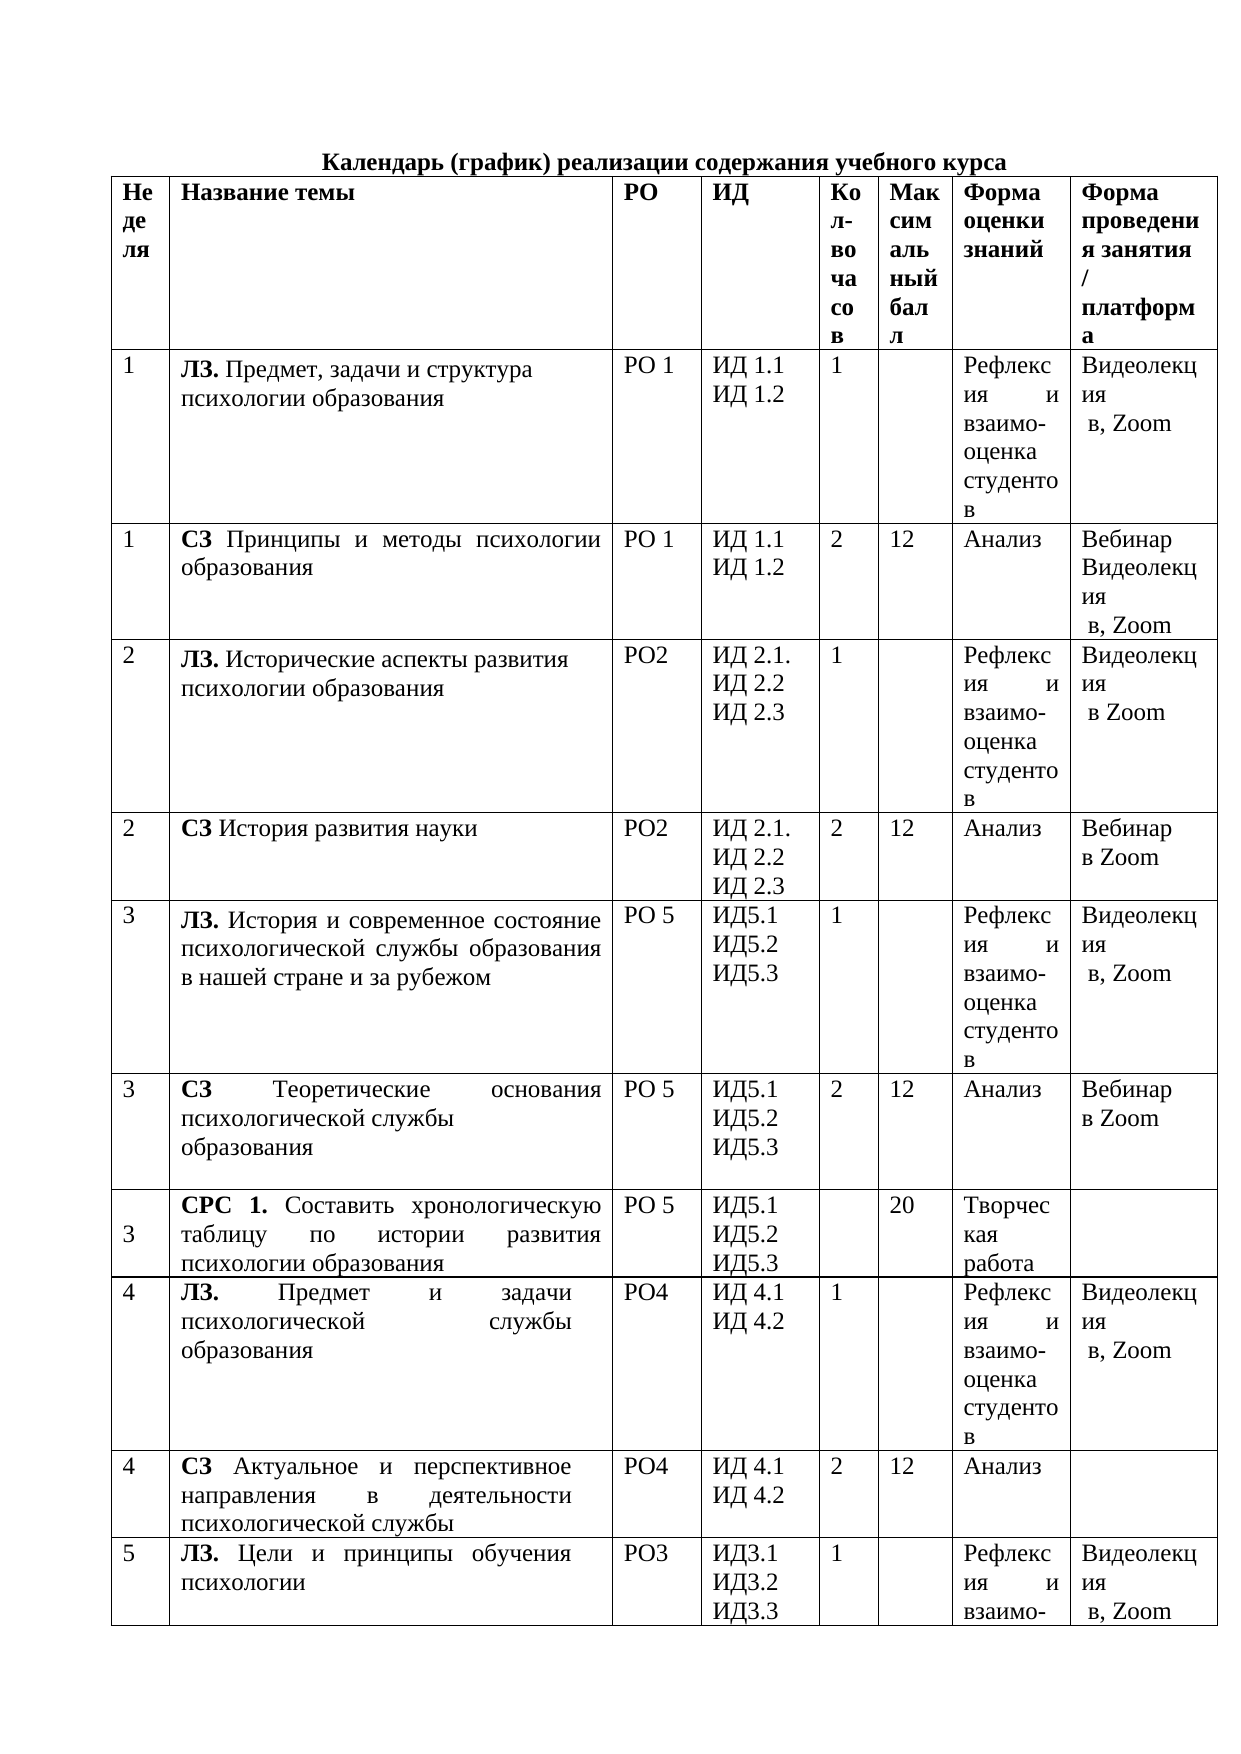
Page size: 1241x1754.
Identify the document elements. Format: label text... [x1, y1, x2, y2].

table_cell РО4 [613, 1451, 701, 1537]
table_cell 12 [879, 813, 952, 899]
table_cell Рефлексия и взаимо-оценка студентов [953, 1278, 1070, 1450]
table_cell 1 [820, 640, 878, 812]
table_cell ИД5.1 ИД5.2 ИД5.3 [702, 901, 819, 1073]
table_cell 2 [112, 640, 169, 812]
table_cell Анализ [953, 813, 1070, 899]
table_header ИД [702, 177, 819, 349]
table_cell ЛЗ. Исторические аспекты развития психологии образования [170, 640, 612, 812]
table_cell [879, 640, 952, 812]
table_cell ИД 1.1 ИД 1.2 [702, 350, 819, 523]
table_cell [1071, 1451, 1217, 1537]
table_cell Вебинар в Zoom [1071, 813, 1217, 899]
text Календарь (график) реализации содержания учебного курса [177, 147, 1152, 176]
table_header Неделя [112, 177, 169, 349]
table_cell СЗ Принципы и методы психологии образования [170, 524, 612, 639]
table_cell 2 [820, 524, 878, 639]
table_cell РО2 [613, 813, 701, 899]
table_cell Видеолекция в Zoom [1071, 640, 1217, 812]
table_cell Вебинар Видеолекция в, Zoom [1071, 524, 1217, 639]
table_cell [170, 1538, 612, 1624]
table_cell 2 [820, 1074, 878, 1189]
table_cell СЗ История развития науки [170, 813, 612, 899]
table_cell [879, 350, 952, 523]
table_cell 1 [820, 901, 878, 1073]
table_cell РО2 [613, 640, 701, 812]
table_cell ИД 1.1 ИД 1.2 [702, 524, 819, 639]
table_cell ИД 2.1. ИД 2.2 ИД 2.3 [702, 813, 819, 899]
table_cell ИД3.1 ИД3.2 ИД3.3 [702, 1538, 819, 1624]
table_cell Анализ [953, 524, 1070, 639]
table_cell 1 [112, 350, 169, 523]
table_cell РО4 [613, 1278, 701, 1450]
table_cell РО3 [613, 1538, 701, 1624]
table_cell ИД5.1 ИД5.2 ИД5.3 [702, 1074, 819, 1189]
table_cell 1 [112, 524, 169, 639]
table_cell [953, 1538, 1070, 1624]
table_cell [879, 1538, 952, 1624]
table_cell Рефлексия и взаимо-оценка студентов [953, 350, 1070, 523]
table_cell [879, 1278, 952, 1450]
table_cell 1 [820, 350, 878, 523]
table_cell 1 [820, 1278, 878, 1450]
table_cell РО 5 [613, 901, 701, 1073]
table_cell Рефлексия и взаимо-оценка студентов [953, 901, 1070, 1073]
table_cell 3 [112, 1074, 169, 1189]
table_header Форма оценки знаний [953, 177, 1070, 349]
table_header РО [613, 177, 701, 349]
table_cell ИД 4.1 ИД 4.2 [702, 1278, 819, 1450]
table_cell РО 5 [613, 1074, 701, 1189]
table_cell ИД 2.1. ИД 2.2 ИД 2.3 [702, 640, 819, 812]
table_header Название темы [170, 177, 612, 349]
table_cell Видеолекция в, Zoom [1071, 350, 1217, 523]
table_cell СЗ Актуальное и перспективное направления в деятельности психологической службы [170, 1451, 612, 1537]
table_cell [820, 1190, 878, 1276]
table_cell 3 [112, 1190, 169, 1276]
table_cell [1071, 1190, 1217, 1276]
table_cell ЛЗ. Предмет и задачи психологической службы образования [170, 1278, 612, 1450]
table_cell РО 5 [613, 1190, 701, 1276]
table_cell 2 [820, 1451, 878, 1537]
table_cell 3 [112, 901, 169, 1073]
table_header Кол-во часов [820, 177, 878, 349]
table_header Форма проведения занятия /платформа [1071, 177, 1217, 349]
table_cell 1 [820, 1538, 878, 1624]
table_cell ИД 4.1 ИД 4.2 [702, 1451, 819, 1537]
table_cell Рефлексия и взаимо-оценка студентов [953, 640, 1070, 812]
table_cell СЗ Теоретические основания психологической службы образования [170, 1074, 612, 1189]
table_header Максимальный балл [879, 177, 952, 349]
table_cell 12 [879, 1074, 952, 1189]
table_cell 4 [112, 1451, 169, 1537]
table_cell Видеолекция в, Zoom [1071, 1278, 1217, 1450]
table_cell Вебинар в Zoom [1071, 1074, 1217, 1189]
table_cell 20 [879, 1190, 952, 1276]
table_cell ЛЗ. Предмет, задачи и структура психологии образования [170, 350, 612, 523]
table_cell Видеолекция в, Zoom [1071, 1538, 1217, 1624]
table_cell Видеолекция в, Zoom [1071, 901, 1217, 1073]
table_cell РО 1 [613, 350, 701, 523]
table_cell ИД5.1 ИД5.2 ИД5.3 [702, 1190, 819, 1276]
table_cell 12 [879, 1451, 952, 1537]
table_cell [879, 901, 952, 1073]
table_cell ЛЗ. История и современное состояние психологической службы образования в нашей стране и за рубежом [170, 901, 612, 1073]
table_cell 2 [820, 813, 878, 899]
table_cell СРС 1. Составить хронологическую таблицу по истории развития психологии образования [170, 1190, 612, 1276]
table_cell Анализ [953, 1074, 1070, 1189]
table_cell 5 [112, 1538, 169, 1624]
table_cell РО 1 [613, 524, 701, 639]
table_cell Анализ [953, 1451, 1070, 1537]
table_cell 2 [112, 813, 169, 899]
table_cell 12 [879, 524, 952, 639]
table_cell Творческая работа [953, 1190, 1070, 1276]
table_cell 4 [112, 1278, 169, 1450]
